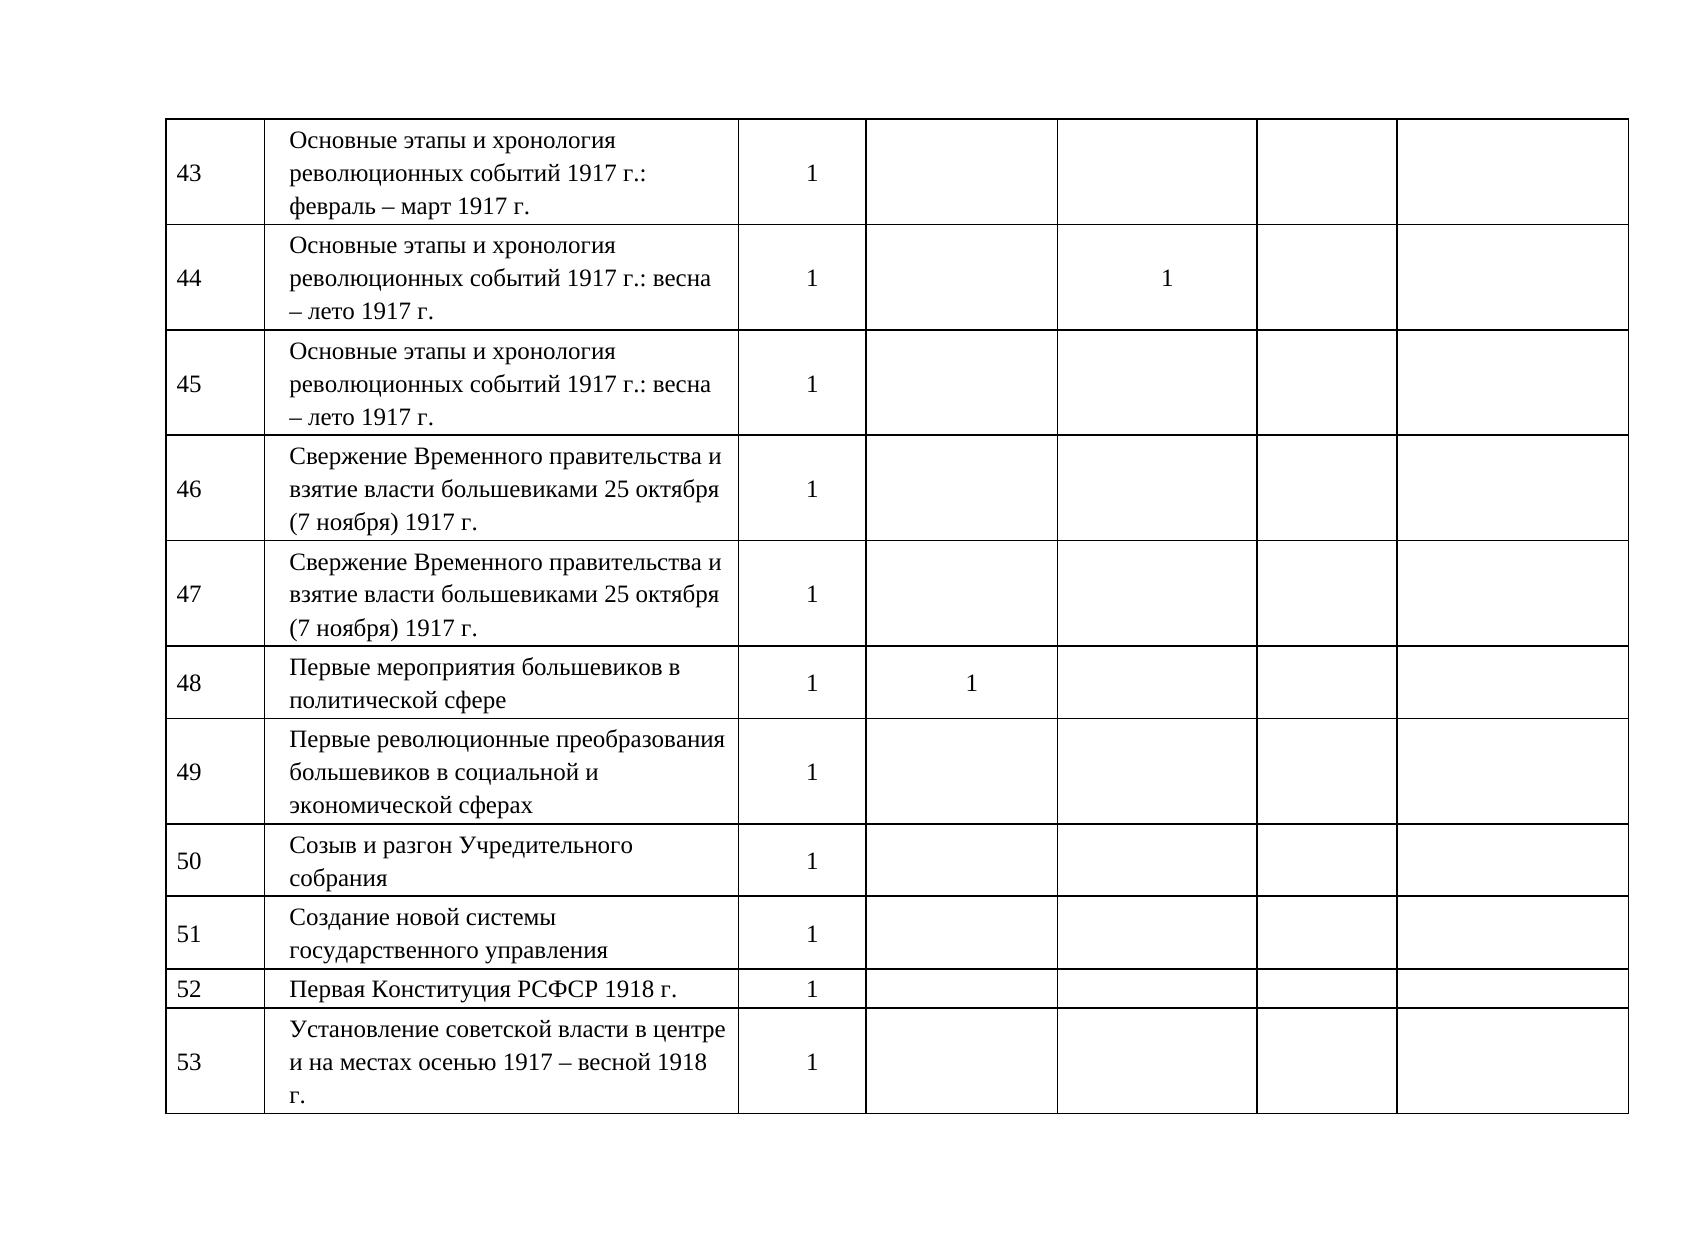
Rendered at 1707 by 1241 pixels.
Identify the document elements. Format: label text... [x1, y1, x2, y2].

table_cell [1058, 541, 1256, 645]
table_cell 1 [739, 825, 865, 895]
table_cell 49 [167, 719, 264, 823]
table_cell [1058, 436, 1256, 540]
table_cell [1058, 897, 1256, 968]
table_cell 1 [739, 541, 865, 645]
table_cell [1398, 331, 1628, 434]
table_cell 53 [167, 1009, 264, 1113]
table_cell Первые мероприятия большевиков в политической сфере [265, 647, 738, 718]
table_cell [1258, 1009, 1396, 1113]
table_cell 46 [167, 436, 264, 540]
table_cell [1398, 1009, 1628, 1113]
table_cell [1258, 120, 1396, 223]
table_cell 1 [739, 897, 865, 968]
table_cell [867, 719, 1057, 823]
table_cell 1 [739, 331, 865, 434]
table_cell [867, 897, 1057, 968]
table_cell [867, 541, 1057, 645]
table_cell [1058, 1009, 1256, 1113]
table_cell [867, 1009, 1057, 1113]
table_cell [1398, 970, 1628, 1007]
table_cell [867, 970, 1057, 1007]
table_cell [1398, 825, 1628, 895]
table_cell 51 [167, 897, 264, 968]
table_cell 1 [739, 225, 865, 329]
table_cell [1398, 120, 1628, 223]
table_cell [1058, 647, 1256, 718]
table_cell Основные этапы и хронология революционных событий 1917 г.: весна – лето 1917 г. [265, 225, 738, 329]
table_cell [1258, 719, 1396, 823]
table_cell 44 [167, 225, 264, 329]
table_cell [867, 120, 1057, 223]
table_cell [867, 825, 1057, 895]
table_cell Созыв и разгон Учредительного собрания [265, 825, 738, 895]
table_cell 1 [739, 436, 865, 540]
table_cell [1258, 436, 1396, 540]
table_cell 52 [167, 970, 264, 1007]
table_cell [1398, 225, 1628, 329]
table_cell [1258, 541, 1396, 645]
table_cell [1058, 719, 1256, 823]
table_cell [1398, 719, 1628, 823]
table_cell [1058, 970, 1256, 1007]
table_cell 1 [739, 719, 865, 823]
table_cell [1258, 825, 1396, 895]
table_cell Первые революционные преобразования большевиков в социальной и экономической сферах [265, 719, 738, 823]
table_cell 1 [867, 647, 1057, 718]
table_cell [1058, 331, 1256, 434]
table_cell [1398, 897, 1628, 968]
table_cell 43 [167, 120, 264, 223]
table_cell [867, 436, 1057, 540]
table_cell [1398, 541, 1628, 645]
table_cell [1058, 120, 1256, 223]
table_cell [265, 120, 738, 223]
table_cell [1258, 225, 1396, 329]
table_cell 45 [167, 331, 264, 434]
table_cell [1258, 970, 1396, 1007]
table_cell [1398, 436, 1628, 540]
table_cell 50 [167, 825, 264, 895]
table_cell 1 [739, 647, 865, 718]
table_cell Свержение Временного правительства и взятие власти большевиками 25 октября (7 ноября) 1917 г. [265, 436, 738, 540]
table_cell Установление советской власти в центре и на местах осенью 1917 – весной 1918 г. [265, 1009, 738, 1113]
table_cell 1 [739, 1009, 865, 1113]
table_cell Основные этапы и хронология революционных событий 1917 г.: весна – лето 1917 г. [265, 331, 738, 434]
table_cell [867, 225, 1057, 329]
table_cell [1258, 897, 1396, 968]
table_cell 47 [167, 541, 264, 645]
table_cell [1258, 647, 1396, 718]
table_cell [1058, 825, 1256, 895]
table_cell 1 [739, 120, 865, 223]
table_cell [1258, 331, 1396, 434]
table_cell 1 [1058, 225, 1256, 329]
table_cell [1398, 647, 1628, 718]
table_cell 1 [739, 970, 865, 1007]
table_cell [867, 331, 1057, 434]
table_cell Создание новой системы государственного управления [265, 897, 738, 968]
table_cell 48 [167, 647, 264, 718]
table_cell Свержение Временного правительства и взятие власти большевиками 25 октября (7 ноября) 1917 г. [265, 541, 738, 645]
table_cell Первая Конституция РСФСР 1918 г. [265, 970, 738, 1007]
